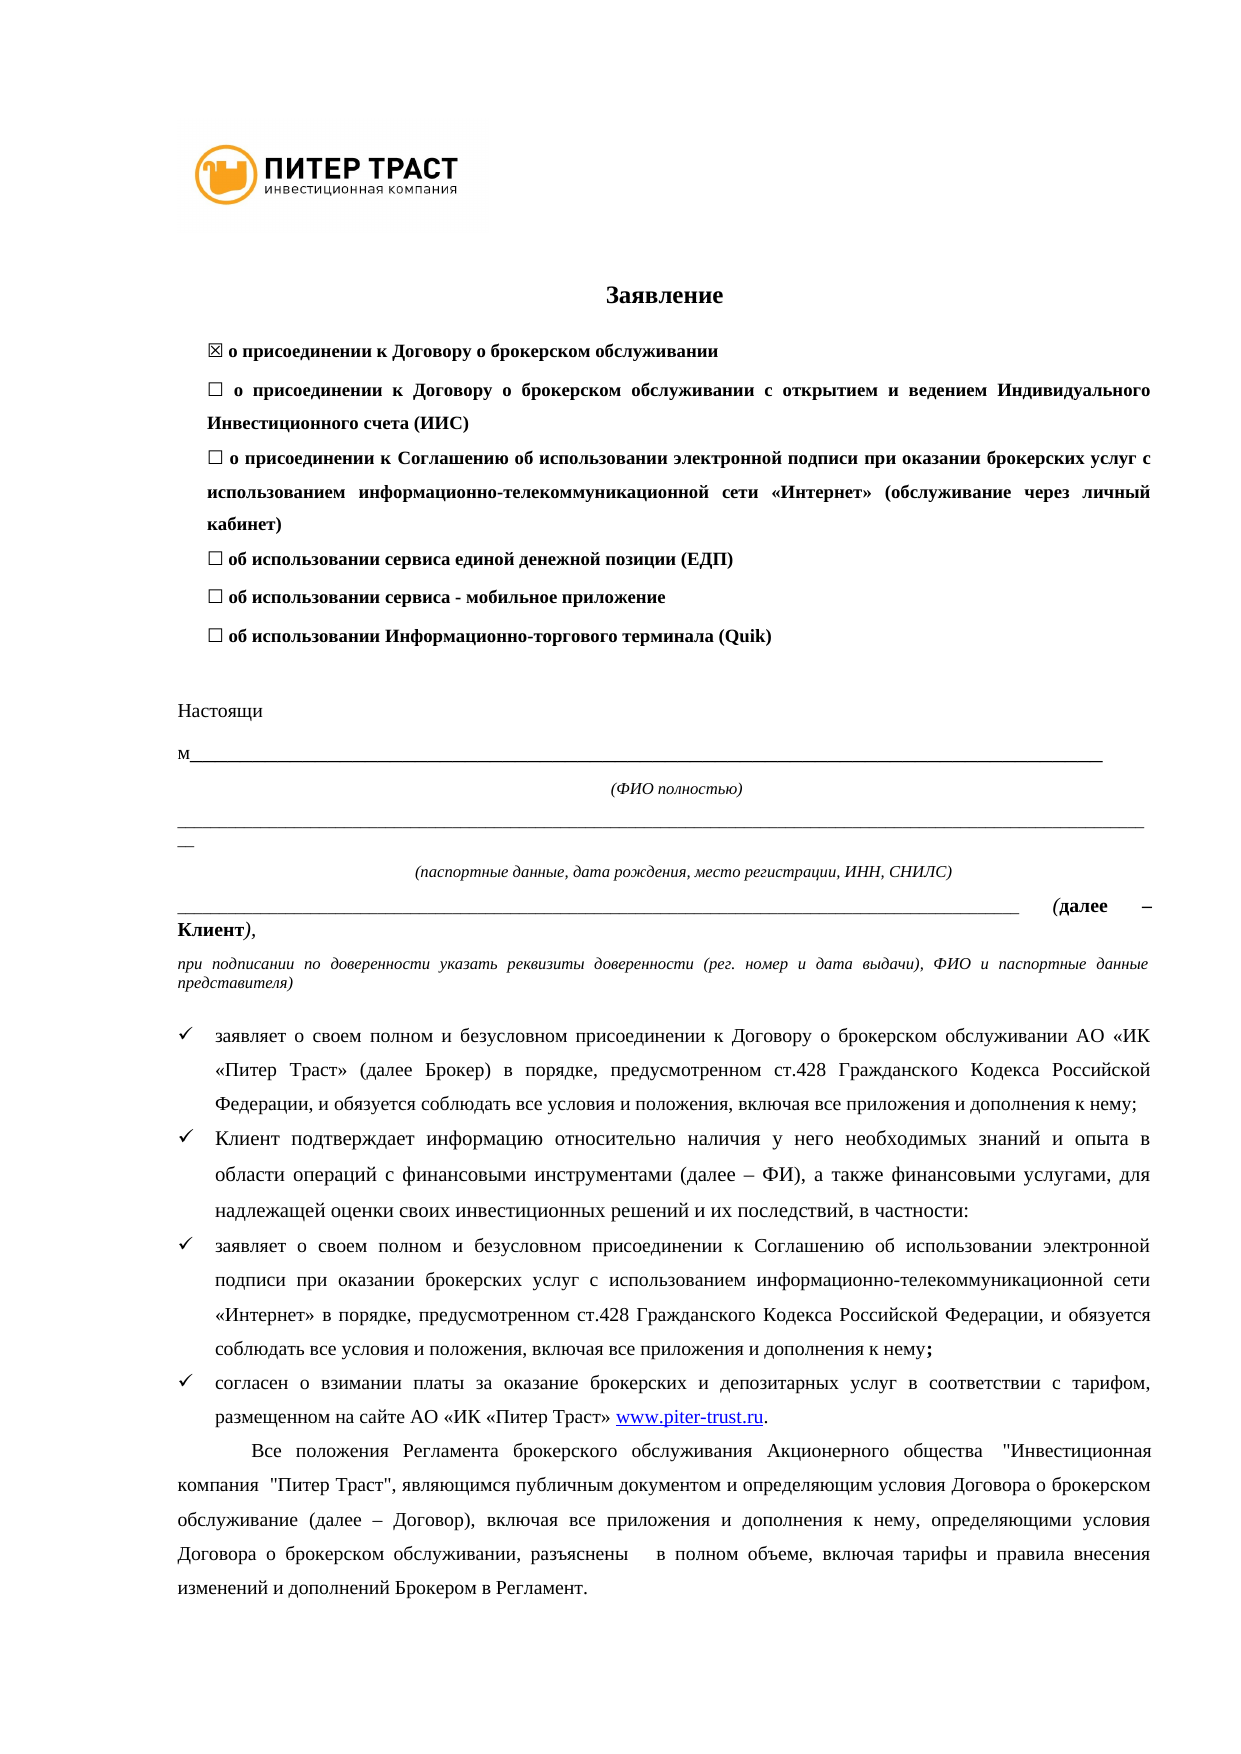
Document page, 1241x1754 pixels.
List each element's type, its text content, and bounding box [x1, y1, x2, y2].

text Заявление [177, 280, 1152, 309]
text Настоящим_________________________________________________________________________ [177, 660, 1152, 764]
text ______________________________________________________________________________________________________________________ [177, 811, 1152, 849]
text об использовании сервиса - мобильное приложение [207, 584, 1152, 609]
text при подписании по доверенности указать реквизиты доверенности (рег. номер и дата выдачи), ФИО и паспортные данные представителя) [177, 954, 1152, 992]
text _____________________________________________________________________________________________________ (далее – Клиент), [177, 893, 1152, 941]
text об использовании Информационно-торгового терминала (Quik) [207, 622, 1152, 647]
text о присоединении к Договору о брокерском обслуживании [207, 338, 1152, 363]
list согласен о взимании платы за оказание брокерских и депозитарных услуг в соответствии с тарифом, размещенном на сайте АО «ИК «Питер Траст» www.piter-trust.ru. [177, 1371, 1152, 1428]
text о присоединении к Договору о брокерском обслуживании с открытием и ведением Индивидуального Инвестиционного счета (ИИС) [207, 376, 1152, 434]
text (паспортные данные, дата рождения, место регистрации, ИНН, СНИЛС) [177, 861, 1152, 881]
text Все положения Регламента брокерского обслуживания Акционерного общества "Инвестиционная компания "Питер Траст", являющимся публичным документом и определяющим условия Договора о брокерском обслуживание (далее – Договор), включая все приложения и дополнения к нему, определяющими условия Договора о брокерском обслуживании, разъяснены в полном объеме, включая тарифы и правила внесения изменений и дополнений Брокером в Регламент. [177, 1439, 1152, 1599]
list Клиент подтверждает информацию относительно наличия у него необходимых знаний и опыта в области операций с финансовыми инструментами (далее – ФИ), а также финансовыми услугами, для надлежащей оценки своих инвестиционных решений и их последствий, в частности: [177, 1126, 1152, 1222]
picture [177, 118, 489, 233]
text об использовании сервиса единой денежной позиции (ЕДП) [207, 545, 1152, 571]
list заявляет о своем полном и безусловном присоединении к Соглашению об использовании электронной подписи при оказании брокерских услуг с использованием информационно-телекоммуникационной сети «Интернет» в порядке, предусмотренном ст.428 Гражданского Кодекса Российской Федерации, и обязуется соблюдать все условия и положения, включая все приложения и дополнения к нему; [177, 1234, 1152, 1359]
text (ФИО полностью) [177, 779, 1152, 798]
list заявляет о своем полном и безусловном присоединении к Договору о брокерском обслуживании АО «ИК «Питер Траст» (далее Брокер) в порядке, предусмотренном ст.428 Гражданского Кодекса Российской Федерации, и обязуется соблюдать все условия и положения, включая все приложения и дополнения к нему; [177, 1024, 1152, 1115]
text о присоединении к Соглашению об использовании электронной подписи при оказании брокерских услуг с использованием информационно-телекоммуникационной сети «Интернет» (обслуживание через личный кабинет) [207, 444, 1152, 535]
